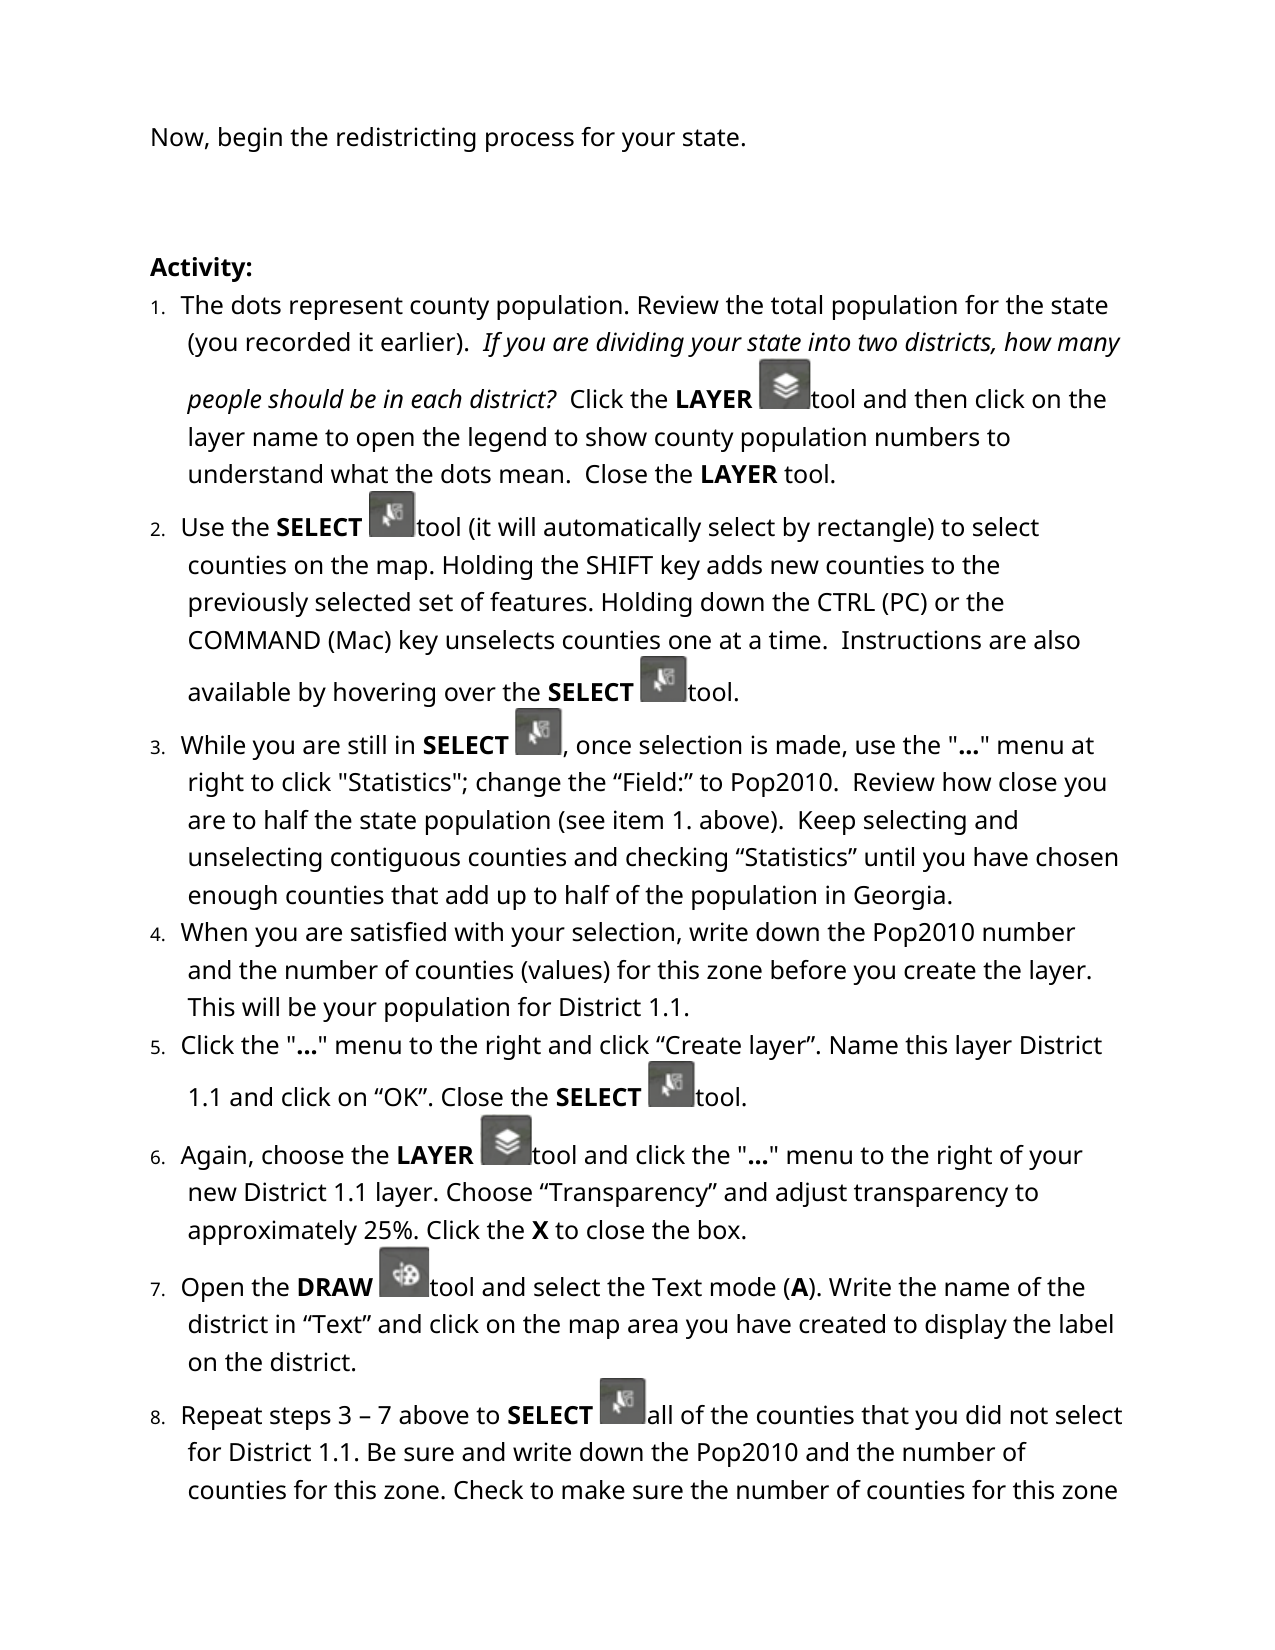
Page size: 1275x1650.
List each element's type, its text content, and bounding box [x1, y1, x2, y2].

text 1. The dots represent county population. Review the total population for the state (you recorded it earlier). If you are dividing your state into two districts, how many people should be in each district? Click the LAYER tool and then click on the layer name to open the legend to show county population numbers to understand what the dots mean. Close the LAYER tool. [150, 284, 1125, 491]
text 7. Open the DRAW tool and select the Text mode (A). Write the name of the district in “Text” and click on the map area you have created to display the label on the district. [150, 1246, 1125, 1379]
picture [648, 1061, 696, 1107]
text Activity: [150, 246, 1125, 284]
text 4. When you are satisfied with your selection, write down the Pop2010 number and the number of counties (values) for this zone before you create the layer. This will be your population for District 1.1. [150, 912, 1125, 1024]
picture [379, 1246, 430, 1297]
text 6. Again, choose the LAYER tool and click the "..." menu to the right of your new District 1.1 layer. Choose “Transparency” and adjust transparency to approximately 25%. Click the X to close the box. [150, 1114, 1125, 1246]
picture [758, 358, 811, 409]
picture [599, 1378, 647, 1424]
picture [515, 708, 563, 755]
picture [480, 1114, 532, 1165]
text 3. While you are still in SELECT , once selection is made, use the "..." menu at right to click "Statistics"; change the “Field:” to Pop2010. Review how close you are to half the state population (see item 1. above). Keep selecting and unselecting contiguous counties and checking “Statistics” until you have chosen enough counties that add up to half of the population in Georgia. [150, 709, 1125, 912]
picture [640, 656, 688, 702]
text Now, begin the redistricting process for your state. [150, 120, 1125, 154]
text 5. Click the "..." menu to the right and click “Create layer”. Name this layer District 1.1 and click on “OK”. Close the SELECT tool. [150, 1024, 1125, 1114]
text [150, 1379, 1125, 1506]
picture [369, 491, 416, 537]
text 2. Use the SELECT tool (it will automatically select by rectangle) to select counties on the map. Holding the SHIFT key adds new counties to the previously selected set of features. Holding down the CTRL (PC) or the COMMAND (Mac) key unselects counties one at a time. Instructions are also available by hovering over the SELECT tool. [150, 491, 1125, 709]
